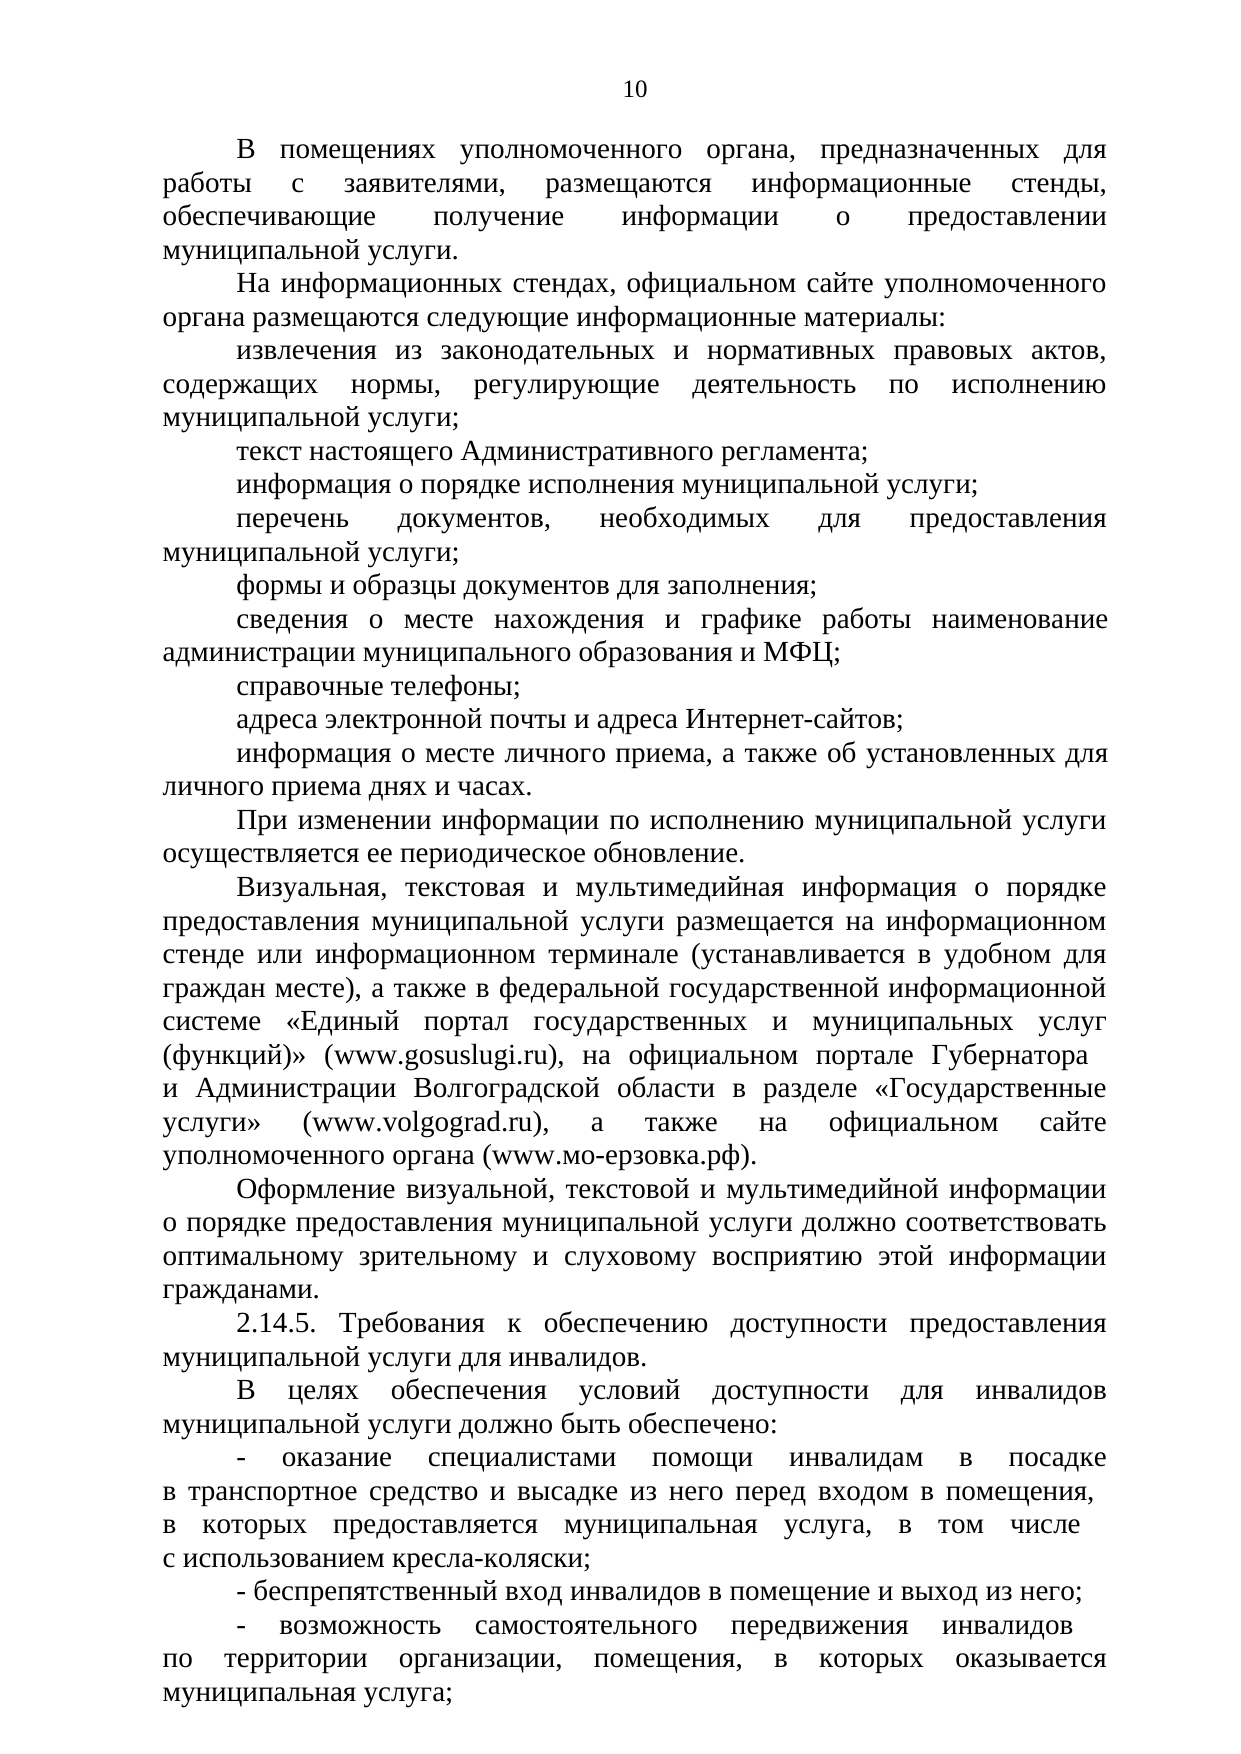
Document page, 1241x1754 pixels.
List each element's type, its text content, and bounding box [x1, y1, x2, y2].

text В помещениях уполномоченного органа, предназначенных для работы с заявителями, размещаются информационные стенды, обеспечивающие получение информации о предоставлении муниципальной услуги. [162, 131, 1107, 265]
text В целях обеспечения условий доступности для инвалидов муниципальной услуги должно быть обеспечено: [162, 1372, 1107, 1439]
text На информационных стендах, официальном сайте уполномоченного органа размещаются следующие информационные материалы: [162, 265, 1107, 332]
text текст настоящего Административного регламента; [162, 433, 1107, 467]
text перечень документов, необходимых для предоставления муниципальной услуги; [162, 500, 1107, 567]
text справочные телефоны; [162, 668, 1109, 701]
text - возможность самостоятельного передвижения инвалидов по территории организации, помещения, в которых оказывается муниципальная услуга; [162, 1607, 1107, 1708]
text Визуальная, текстовая и мультимедийная информация о порядке предоставления муниципальной услуги размещается на информационном стенде или информационном терминале (устанавливается в удобном для граждан месте), а также в федеральной государственной информационной системе «Единый портал государственных и муниципальных услуг (функций)» (www.gosuslugi.ru), на официальном портале Губернатора и Администрации Волгоградской области в разделе «Государственные услуги» (www.volgograd.ru), а также на официальном сайте уполномоченного органа (www.мо-ерзовка.рф). [162, 869, 1107, 1171]
text информация о месте личного приема, а также об установленных для личного приема днях и часах. [162, 735, 1109, 802]
text При изменении информации по исполнению муниципальной услуги осуществляется ее периодическое обновление. [162, 802, 1107, 869]
text адреса электронной почты и адреса Интернет-сайтов; [162, 701, 1109, 735]
text сведения о месте нахождения и графике работы наименование администрации муниципального образования и МФЦ; [162, 601, 1109, 668]
text Оформление визуальной, текстовой и мультимедийной информации о порядке предоставления муниципальной услуги должно соответствовать оптимальному зрительному и слуховому восприятию этой информации гражданами. [162, 1171, 1107, 1305]
text формы и образцы документов для заполнения; [162, 567, 1107, 601]
text извлечения из законодательных и нормативных правовых актов, содержащих нормы, регулирующие деятельность по исполнению муниципальной услуги; [162, 332, 1107, 433]
text - беспрепятственный вход инвалидов в помещение и выход из него; [162, 1573, 1107, 1607]
text - оказание специалистами помощи инвалидам в посадке в транспортное средство и высадке из него перед входом в помещения, в которых предоставляется муниципальная услуга, в том числе с использованием кресла-коляски; [162, 1439, 1107, 1573]
text 2.14.5. Требования к обеспечению доступности предоставления муниципальной услуги для инвалидов. [162, 1305, 1107, 1372]
text информация о порядке исполнения муниципальной услуги; [162, 467, 1107, 500]
